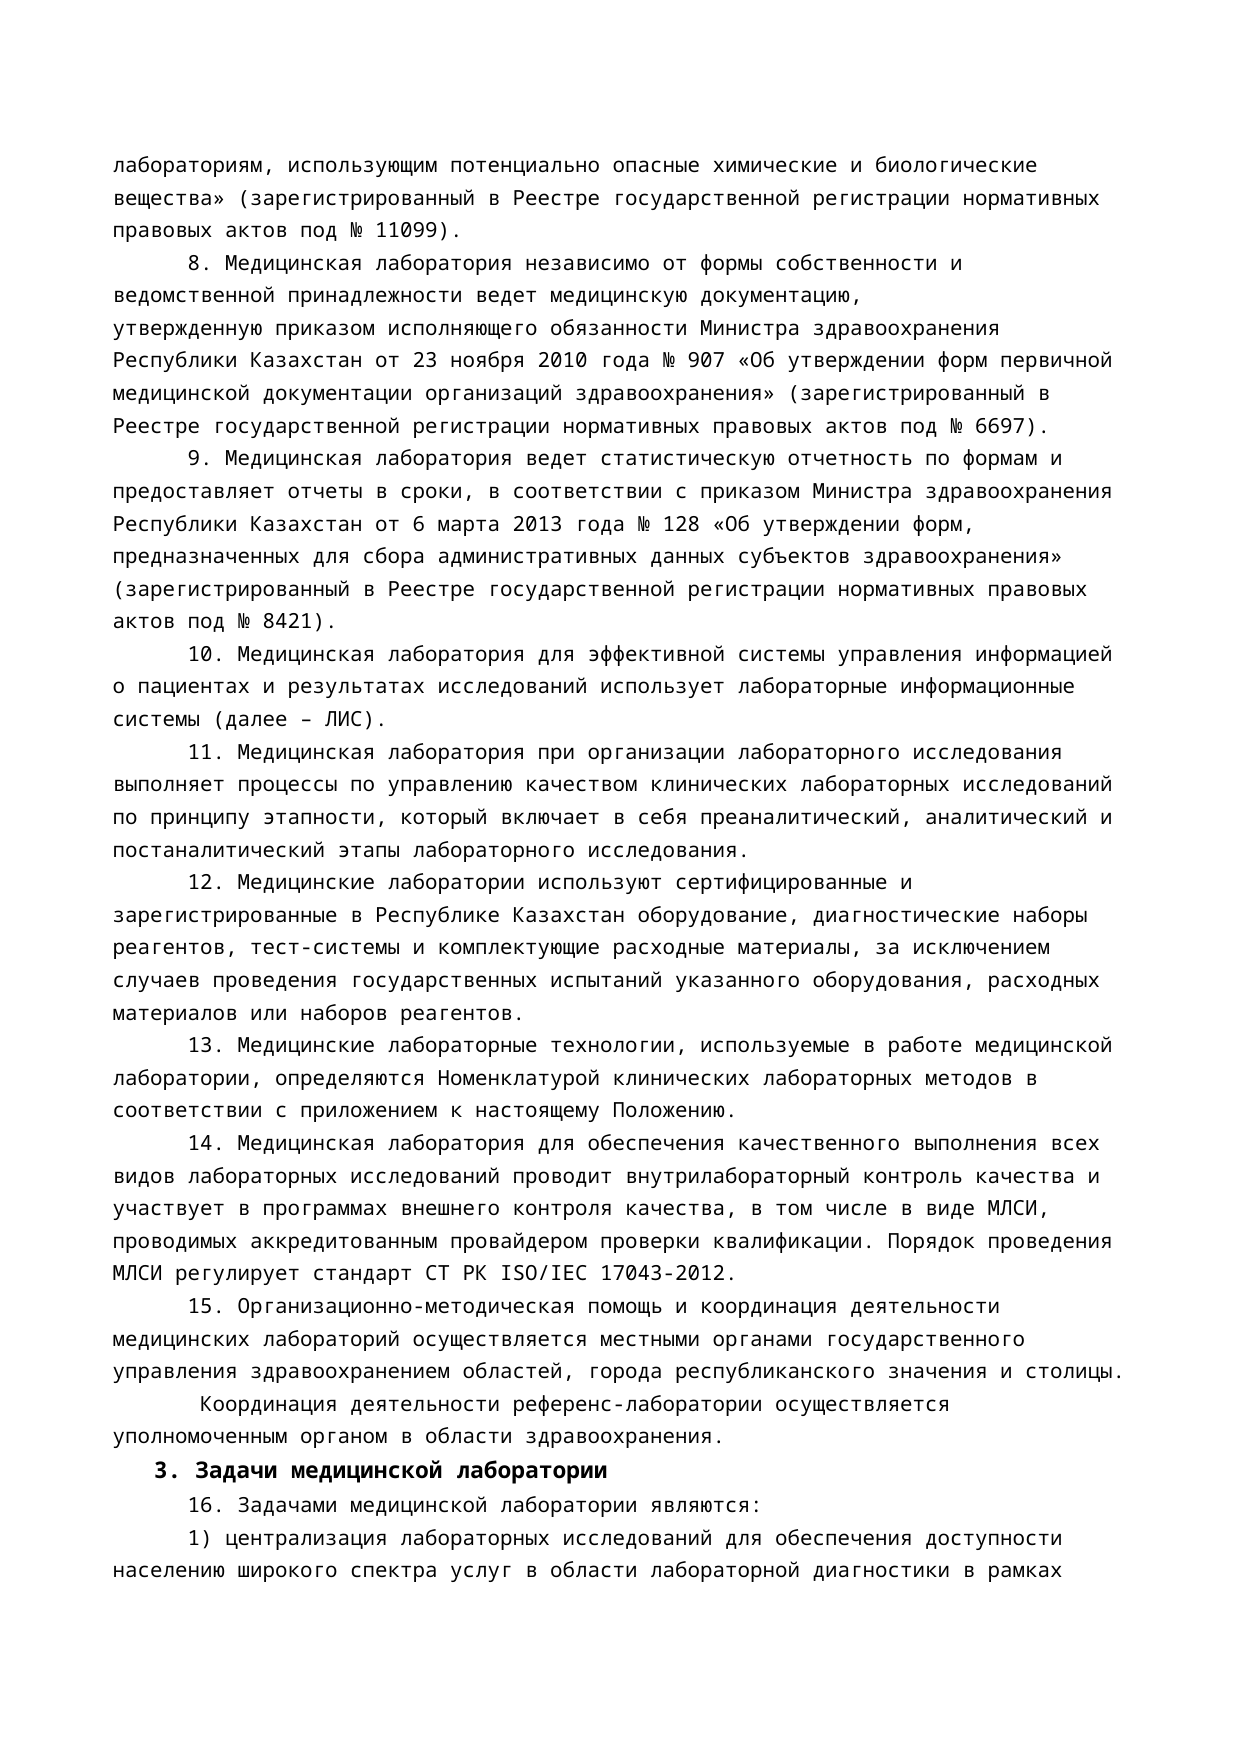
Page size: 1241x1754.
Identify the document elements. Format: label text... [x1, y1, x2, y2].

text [112, 150, 1128, 1450]
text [112, 1490, 1128, 1584]
text 3. Задачи медицинской лаборатории [112, 1454, 1128, 1485]
